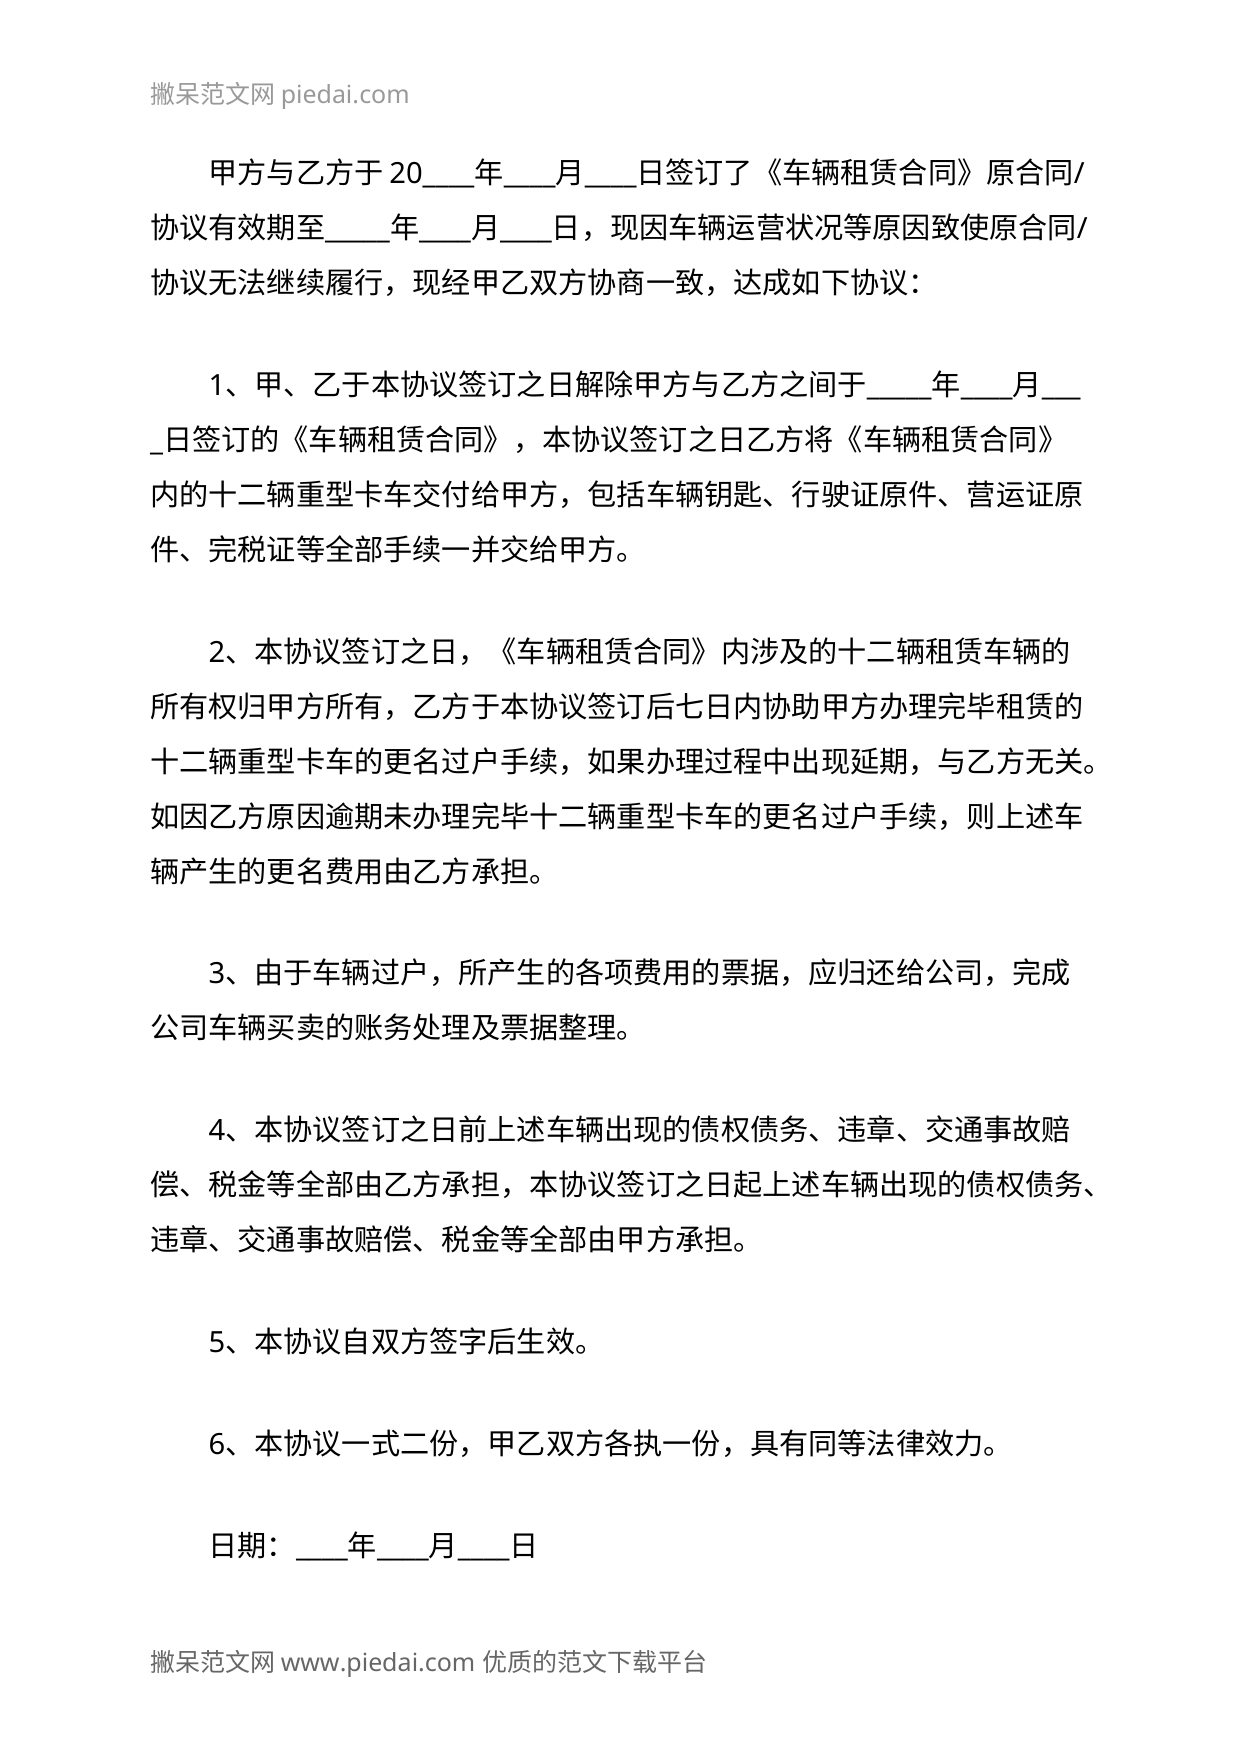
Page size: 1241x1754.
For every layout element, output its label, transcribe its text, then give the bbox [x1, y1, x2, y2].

text 3、由于车辆过户，所产生的各项费用的票据，应归还给公司，完成公司车辆买卖的账务处理及票据整理。 [150, 950, 1090, 1047]
text 4、本协议签订之日前上述车辆出现的债权债务、违章、交通事故赔偿、税金等全部由乙方承担，本协议签订之日起上述车辆出现的债权债务、违章、交通事故赔偿、税金等全部由甲方承担。 [150, 1107, 1090, 1259]
text 2、本协议签订之日，《车辆租赁合同》内涉及的十二辆租赁车辆的所有权归甲方所有，乙方于本协议签订后七日内协助甲方办理完毕租赁的十二辆重型卡车的更名过户手续，如果办理过程中出现延期，与乙方无关。如因乙方原因逾期未办理完毕十二辆重型卡车的更名过户手续，则上述车辆产生的更名费用由乙方承担。 [150, 628, 1090, 890]
text 日期：____年____月____日 [150, 1522, 1090, 1565]
text 1、甲、乙于本协议签订之日解除甲方与乙方之间于_____年____月____日签订的《车辆租赁合同》，本协议签订之日乙方将《车辆租赁合同》内的十二辆重型卡车交付给甲方，包括车辆钥匙、行驶证原件、营运证原件、完税证等全部手续一并交给甲方。 [150, 362, 1090, 569]
text 5、本协议自双方签字后生效。 [150, 1318, 1090, 1361]
text 6、本协议一式二份，甲乙双方各执一份，具有同等法律效力。 [150, 1420, 1090, 1463]
text 甲方与乙方于20____年____月____日签订了《车辆租赁合同》原合同/协议有效期至_____年____月____日，现因车辆运营状况等原因致使原合同/协议无法继续履行，现经甲乙双方协商一致，达成如下协议： [150, 150, 1090, 302]
